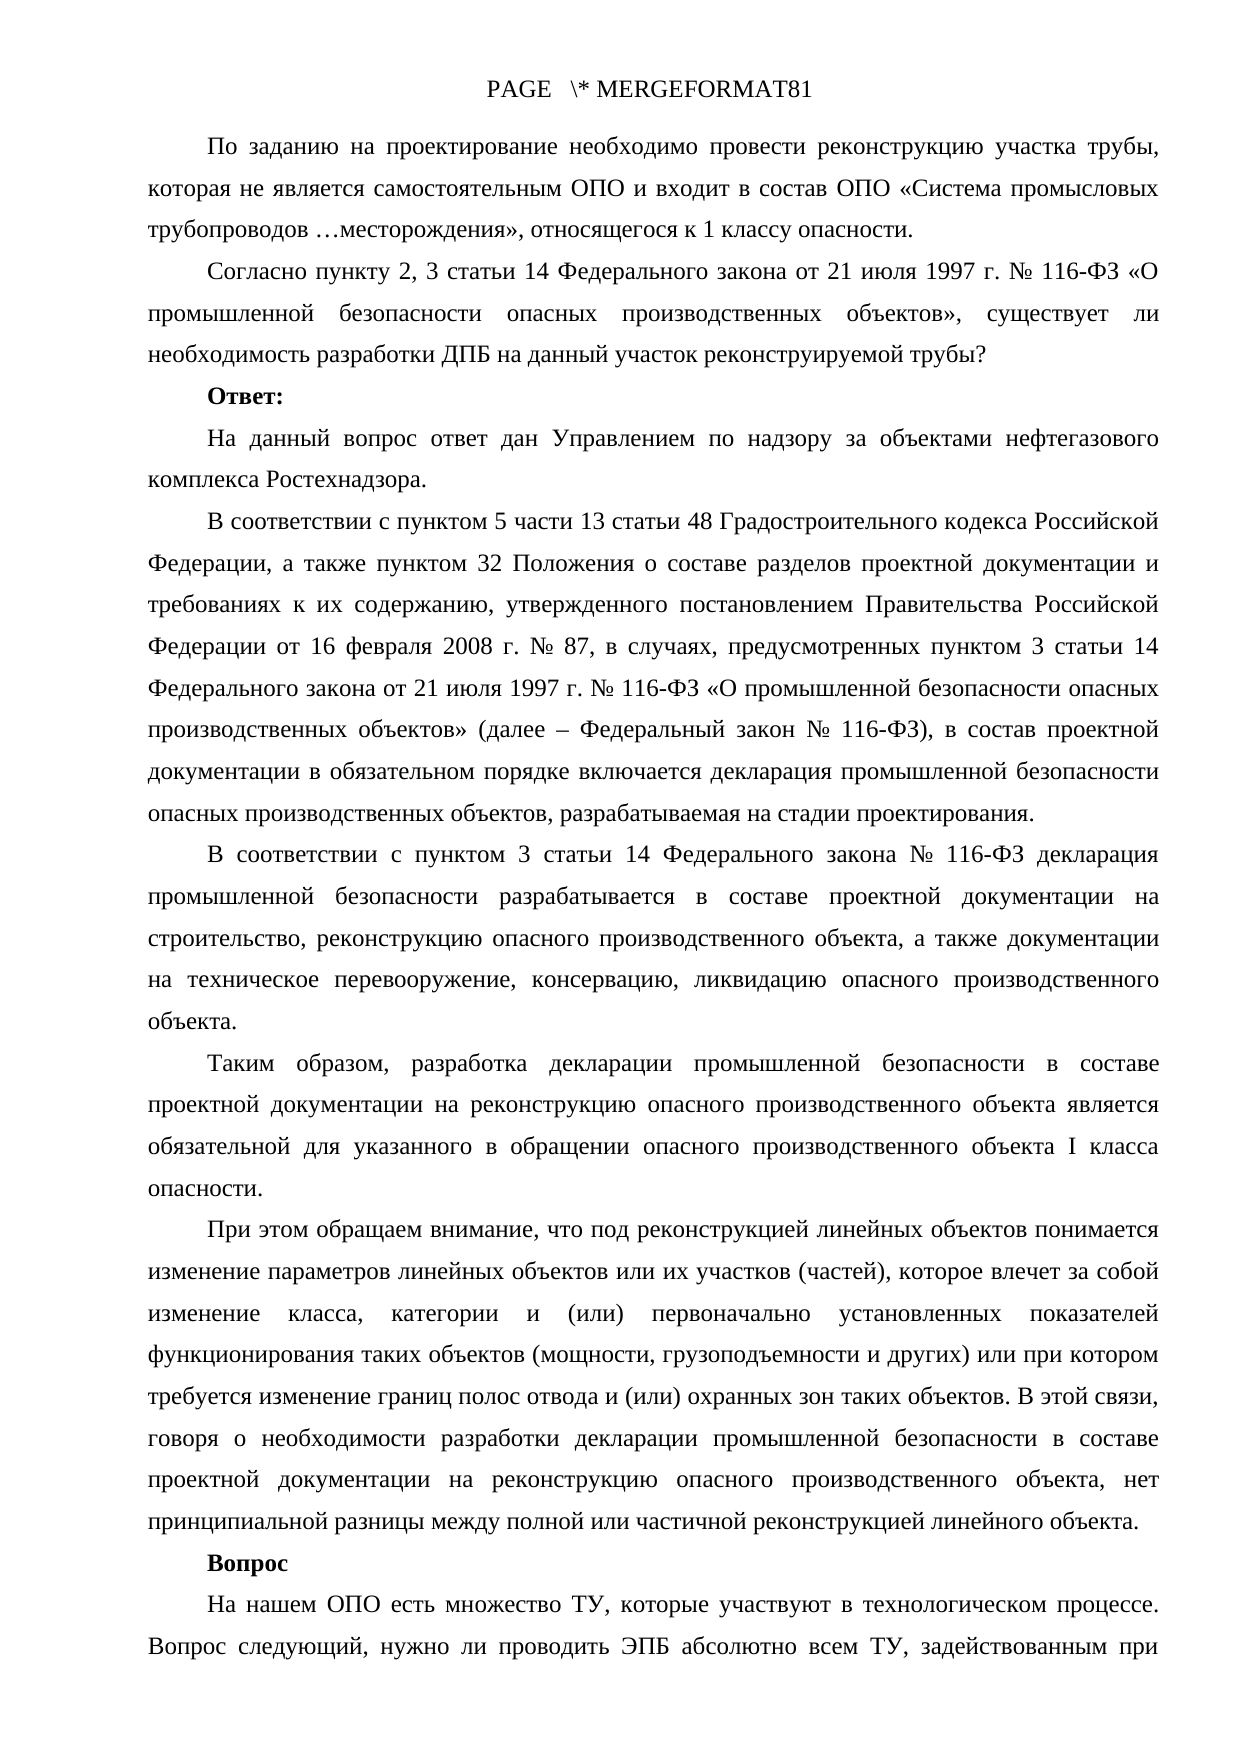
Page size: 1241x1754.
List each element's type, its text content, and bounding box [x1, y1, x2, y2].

text При этом обращаем внимание, что под реконструкцией линейных объектов понимается изменение параметров линейных объектов или их участков (частей), которое влечет за собой изменение класса, категории и (или) первоначально установленных показателей функционирования таких объектов (мощности, грузоподъемности и других) или при котором требуется изменение границ полос отвода и (или) охранных зон таких объектов. В этой связи, говоря о необходимости разработки декларации промышленной безопасности в составе проектной документации на реконструкцию опасного производственного объекта, нет принципиальной разницы между полной или частичной реконструкцией линейного объекта. [148, 1214, 1160, 1535]
text В соответствии с пунктом 5 части 13 статьи 48 Градостроительного кодекса Российской Федерации, а также пунктом 32 Положения о составе разделов проектной документации и требованиях к их содержанию, утвержденного постановлением Правительства Российской Федерации от 16 февраля 2008 г. № 87, в случаях, предусмотренных пунктом 3 статьи 14 Федерального закона от 21 июля 1997 г. № 116-ФЗ «О промышленной безопасности опасных производственных объектов» (далее – Федеральный закон № 116-ФЗ), в состав проектной документации в обязательном порядке включается декларация промышленной безопасности опасных производственных объектов, разрабатываемая на стадии проектирования. [148, 506, 1160, 827]
text Вопрос [148, 1548, 1160, 1577]
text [148, 1589, 1160, 1660]
text Таким образом, разработка декларации промышленной безопасности в составе проектной документации на реконструкцию опасного производственного объекта является обязательной для указанного в обращении опасного производственного объекта I класса опасности. [148, 1048, 1160, 1202]
text Согласно пункту 2, 3 статьи 14 Федерального закона от 21 июля 1997 г. № 116-ФЗ «О промышленной безопасности опасных производственных объектов», существует ли необходимость разработки ДПБ на данный участок реконструируемой трубы? [148, 256, 1160, 368]
text На данный вопрос ответ дан Управлением по надзору за объектами нефтегазового комплекса Ростехнадзора. [148, 423, 1160, 493]
text По заданию на проектирование необходимо провести реконструкцию участка трубы, которая не является самостоятельным ОПО и входит в состав ОПО «Система промысловых трубопроводов …месторождения», относящегося к 1 классу опасности. [148, 131, 1160, 243]
text В соответствии с пунктом 3 статьи 14 Федерального закона № 116-ФЗ декларация промышленной безопасности разрабатывается в составе проектной документации на строительство, реконструкцию опасного производственного объекта, а также документации на техническое перевооружение, консервацию, ликвидацию опасного производственного объекта. [148, 839, 1160, 1035]
text Ответ: [148, 381, 1160, 410]
